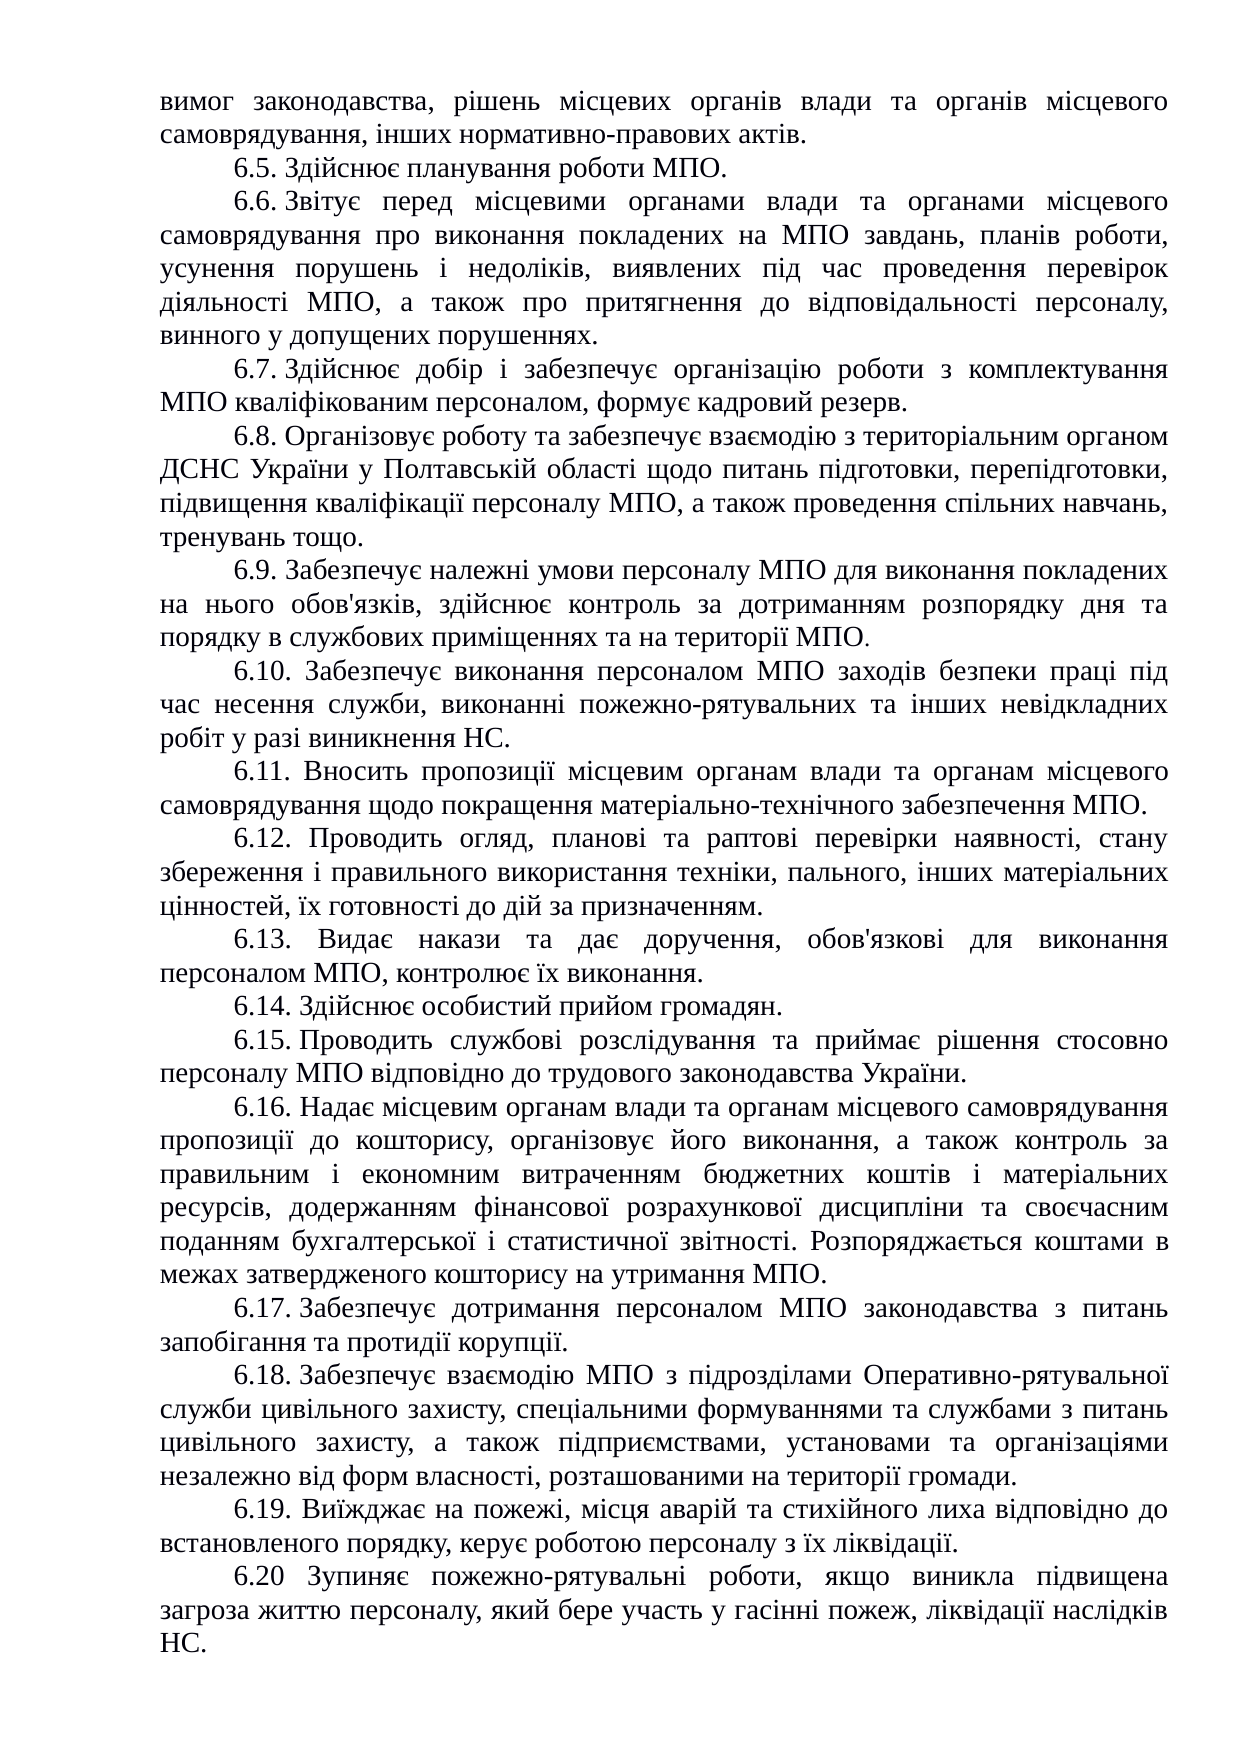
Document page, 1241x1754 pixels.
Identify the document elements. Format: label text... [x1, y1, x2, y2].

text 6.14. Здійснює особистий прийом громадян. [159, 988, 1169, 1022]
text 6.11. Вносить пропозиції місцевим органам влади та органам місцевого самоврядування щодо покращення матеріально-технічного забезпечення МПО. [159, 753, 1169, 821]
text 6.20 Зупиняє пожежно-рятувальні роботи, якщо виникла підвищена загроза життю персоналу, який бере участь у гасінні пожеж, ліквідації наслідків НС. [159, 1558, 1169, 1659]
text 6.7. Здійснює добір і забезпечує організацію роботи з комплектування МПО кваліфікованим персоналом, формує кадровий резерв. [159, 351, 1169, 418]
text 6.18. Забезпечує взаємодію МПО з підрозділами Оперативно-рятувальної служби цивільного захисту, спеціальними формуваннями та службами з питань цивільного захисту, а також підприємствами, установами та організаціями незалежно від форм власності, розташованими на території громади. [159, 1357, 1169, 1491]
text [159, 83, 1169, 150]
text 6.15. Проводить службові розслідування та приймає рішення стосовно персоналу МПО відповідно до трудового законодавства України. [159, 1022, 1169, 1089]
text 6.9. Забезпечує належні умови персоналу МПО для виконання покладених на нього обов'язків, здійснює контроль за дотриманням розпорядку дня та порядку в службових приміщеннях та на території МПО. [159, 552, 1169, 653]
text 6.12. Проводить огляд, планові та раптові перевірки наявності, стану збереження і правильного використання техніки, пального, інших матеріальних цінностей, їх готовності до дій за призначенням. [159, 821, 1169, 921]
text 6.10. Забезпечує виконання персоналом МПО заходів безпеки праці під час несення служби, виконанні пожежно-рятувальних та інших невідкладних робіт у разі виникнення НС. [159, 653, 1169, 753]
text 6.6. Звітує перед місцевими органами влади та органами місцевого самоврядування про виконання покладених на МПО завдань, планів роботи, усунення порушень і недоліків, виявлених під час проведення перевірок діяльності МПО, а також про притягнення до відповідальності персоналу, винного у допущених порушеннях. [159, 183, 1169, 351]
text 6.17. Забезпечує дотримання персоналом МПО законодавства з питань запобігання та протидії корупції. [159, 1290, 1169, 1357]
text 6.13. Видає накази та дає доручення, обов'язкові для виконання персоналом МПО, контролює їх виконання. [159, 921, 1169, 988]
text 6.8. Організовує роботу та забезпечує взаємодію з територіальним органом ДСНС України у Полтавській області щодо питань підготовки, перепідготовки, підвищення кваліфікації персоналу МПО, а також проведення спільних навчань, тренувань тощо. [159, 418, 1169, 552]
text 6.16. Надає місцевим органам влади та органам місцевого самоврядування пропозиції до кошторису, організовує його виконання, а також контроль за правильним і економним витраченням бюджетних коштів і матеріальних ресурсів, додержанням фінансової розрахункової дисципліни та своєчасним поданням бухгалтерської і статистичної звітності. Розпоряджається коштами в межах затвердженого кошторису на утримання МПО. [159, 1089, 1169, 1290]
text 6.19. Виїжджає на пожежі, місця аварій та стихійного лиха відповідно до встановленого порядку, керує роботою персоналу з їх ліквідації. [159, 1491, 1169, 1558]
text 6.5. Здійснює планування роботи МПО. [159, 150, 1169, 183]
